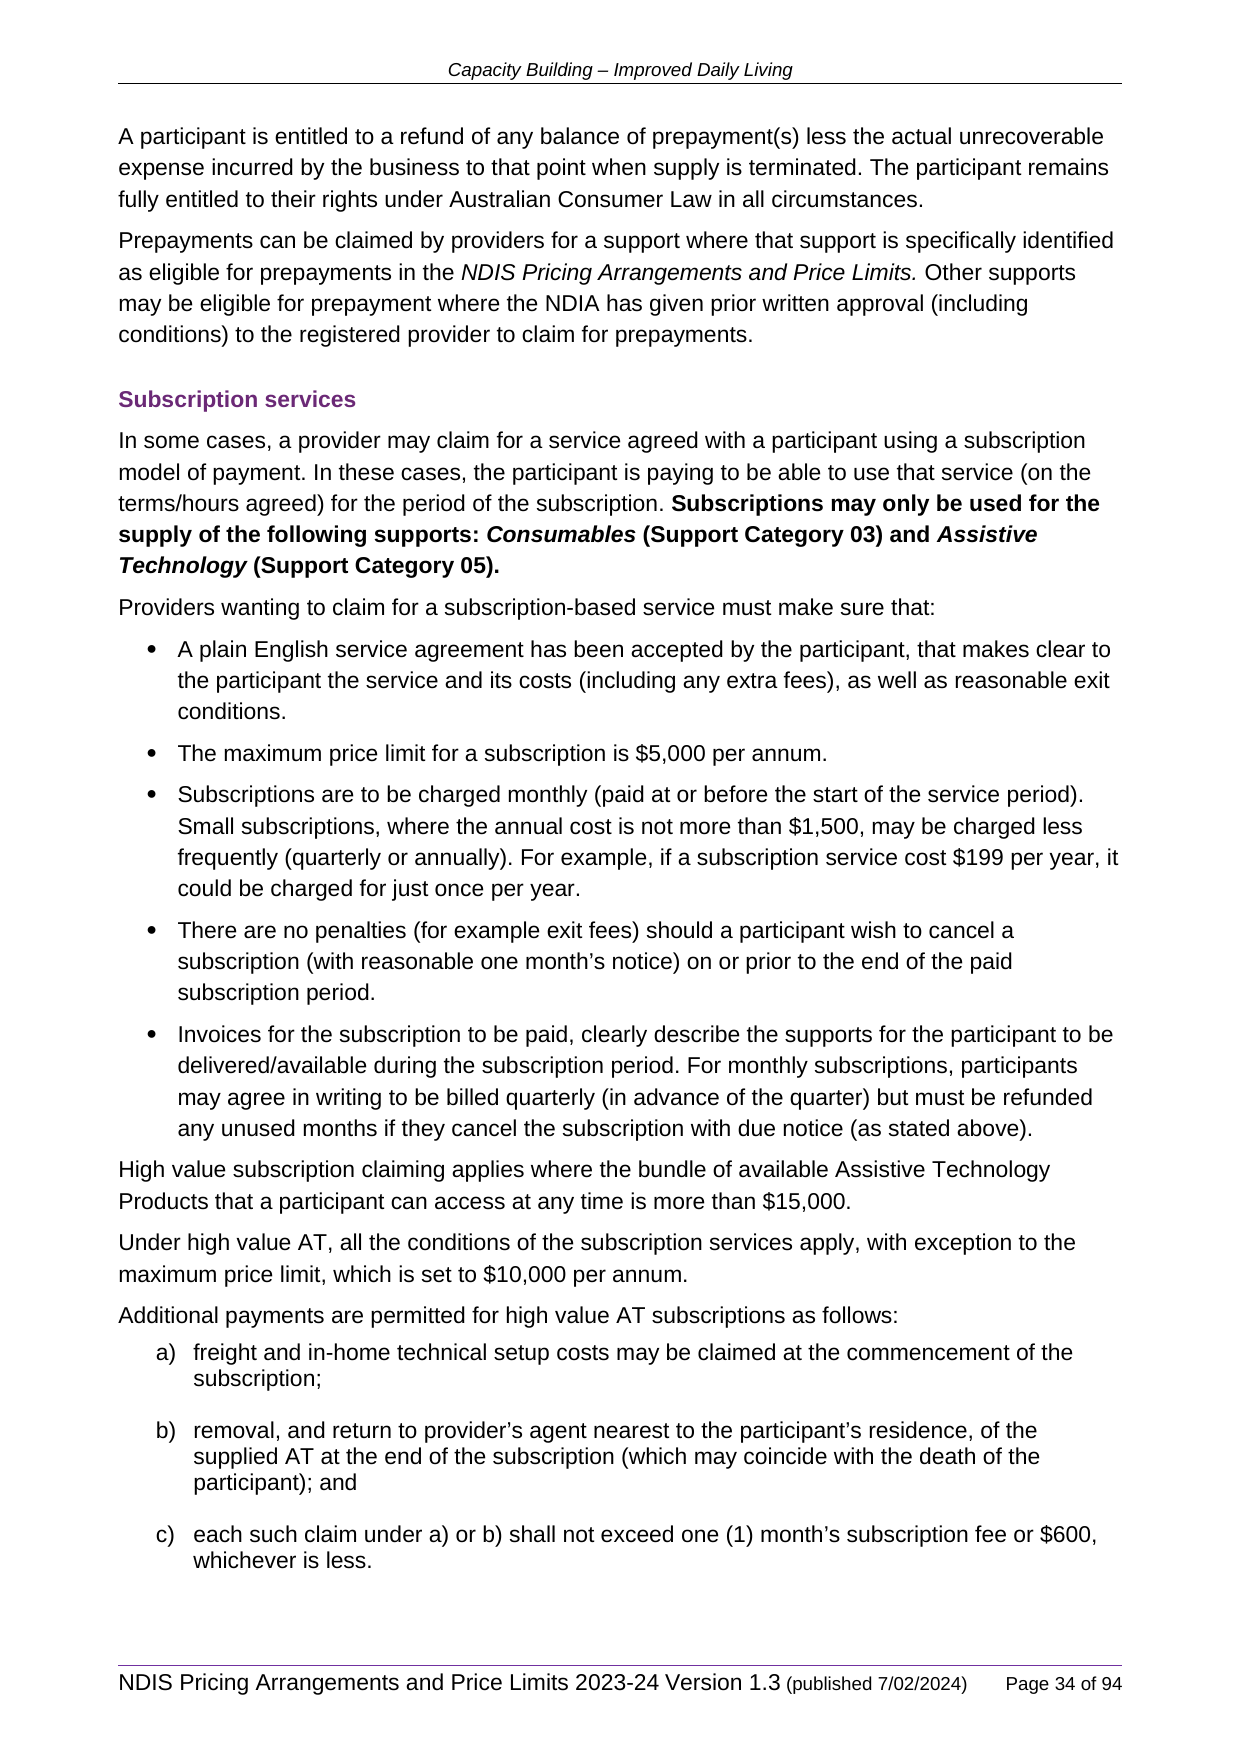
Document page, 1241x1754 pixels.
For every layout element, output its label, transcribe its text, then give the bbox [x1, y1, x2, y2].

list freight and in-home technical setup costs may be claimed at the commencement of the subscription; [156, 1339, 1122, 1392]
text Prepayments can be claimed by providers for a support where that support is specifically identified as eligible for prepayments in the NDIS Pricing Arrangements and Price Limits. Other supports may be eligible for prepayment where the NDIA has given prior written approval (including conditions) to the registered provider to claim for prepayments. [118, 222, 1122, 347]
text In some cases, a provider may claim for a service agreed with a participant using a subscription model of payment. In these cases, the participant is paying to be able to use that service (on the terms/hours agreed) for the period of the subscription. Subscriptions may only be used for the supply of the following supports: Consumables (Support Category 03) and Assistive Technology (Support Category 05). [118, 422, 1122, 578]
text Additional payments are permitted for high value AT subscriptions as follows: [118, 1297, 1122, 1328]
text The maximum price limit for a subscription is $5,000 per annum. [148, 735, 1122, 766]
text A plain English service agreement has been accepted by the participant, that makes clear to the participant the service and its costs (including any extra fees), as well as reasonable exit conditions. [148, 631, 1122, 724]
text Subscriptions are to be charged monthly (paid at or before the start of the service period). Small subscriptions, where the annual cost is not more than $1,500, may be charged less frequently (quarterly or annually). For example, if a subscription service cost $199 per year, it could be charged for just once per year. [148, 776, 1122, 901]
text There are no penalties (for example exit fees) should a participant wish to cancel a subscription (with reasonable one month’s notice) on or prior to the end of the paid subscription period. [148, 912, 1122, 1006]
text Invoices for the subscription to be paid, clearly describe the supports for the participant to be delivered/available during the subscription period. For monthly subscriptions, participants may agree in writing to be billed quarterly (in advance of the quarter) but must be refunded any unused months if they cancel the subscription with due notice (as stated above). [148, 1016, 1122, 1141]
subtitle Subscription services [118, 381, 1122, 412]
text Providers wanting to claim for a subscription-based service must make sure that: [118, 589, 1122, 620]
text Under high value AT, all the conditions of the subscription services apply, with exception to the maximum price limit, which is set to $10,000 per annum. [118, 1224, 1122, 1287]
text A participant is entitled to a refund of any balance of prepayment(s) less the actual unrecoverable expense incurred by the business to that point when supply is terminated. The participant remains fully entitled to their rights under Australian Consumer Law in all circumstances. [118, 118, 1122, 212]
list each such claim under a) or b) shall not exceed one (1) month’s subscription fee or $600, whichever is less. [156, 1521, 1122, 1573]
text High value subscription claiming applies where the bundle of available Assistive Technology Products that a participant can access at any time is more than $15,000. [118, 1151, 1122, 1214]
list removal, and return to provider’s agent nearest to the participant’s residence, of the supplied AT at the end of the subscription (which may coincide with the death of the participant); and [156, 1417, 1122, 1496]
